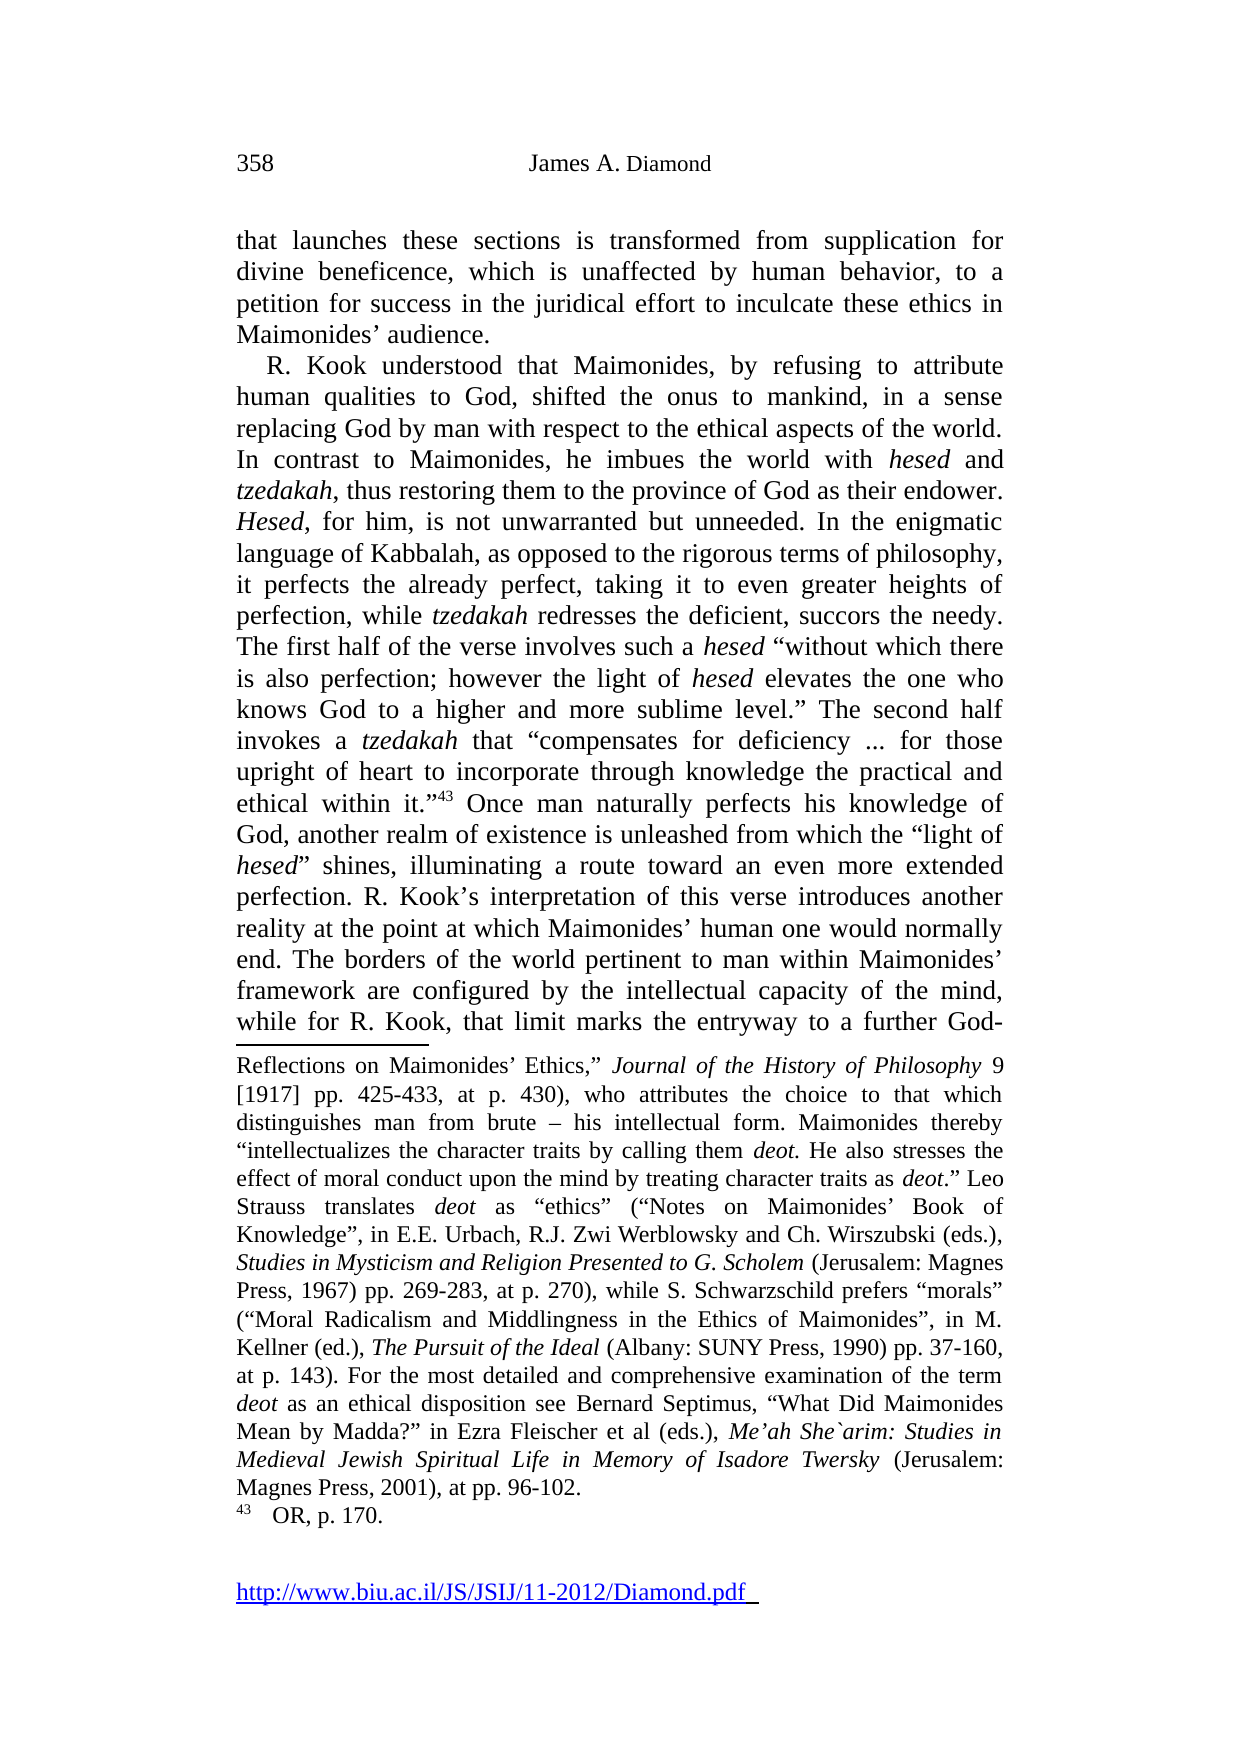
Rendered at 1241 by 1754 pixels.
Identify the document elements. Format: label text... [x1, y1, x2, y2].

text R. Kook understood that Maimonides, by refusing to attribute human qualities to God, shifted the onus to mankind, in a sense replacing God by man with respect to the ethical aspects of the world. In contrast to Maimonides, he imbues the world with hesed and tzedakah, thus restoring them to the as their endower. Hesed, for him, is not unwarranted but unneeded. In the enigmatic language of Kabbalah, as opposed to the rigorous terms of philosophy, it perfects the already perfect, taking it to even greater heights of perfection, while tzedakah redresses the deficient, succors the needy. The first half of the verse involves such a hesed “without which there is also perfection; however the light of hesed elevates the one who knows God to a higher and more sublime level.” The second half invokes a tzedakah that “compensates for deficiency ... for those upright of heart to incorporate through knowledge the practical and ethical within it.” Once man naturally perfects his knowledge of God, another realm of existence is unleashed from which the “light of hesed” shines, illuminating a route toward an even more extended perfection. R. Kook’s interpretation of this verse introduces another reality at the point at which Maimonides’ human one would normally end. The borders of the world pertinent to man within Maimonides’ framework are configured by the intellectual capacity of the mind, while for R. Kook, that limit marks the entryway to a further God-suffused reality depicted figuratively as an emanative light that envelops all. R. Kook’s exegesis raises the stakes of the MT project from its purported exclusive concern with law and practice generally, and the natural science and metaphysics of Yesodei HaTorah particularly, to one of kabbalistic metaphysics. It views the “drawing down of hesed” as far more than a mere incorporation of an ethical trait extrapolated from the workings of nature: it is one which draws down another reality that supersedes mundane perfection. In that drawing down there is a reflexive ascent to the purest origins of the world of emanation (atzilut) where all is good. As R. Kook states elsewhere in explicating this same verse, “the hesed which we aspire to draw down by way of knowledge is knowledge of the name of God that transcends the supernal value of the hesed of elohim, which glimmers from the shade of the supernal wings, and the drawing down of the hesed is the elemental hesed, that is drawn to those who know God.” [236, 349, 1004, 1037]
